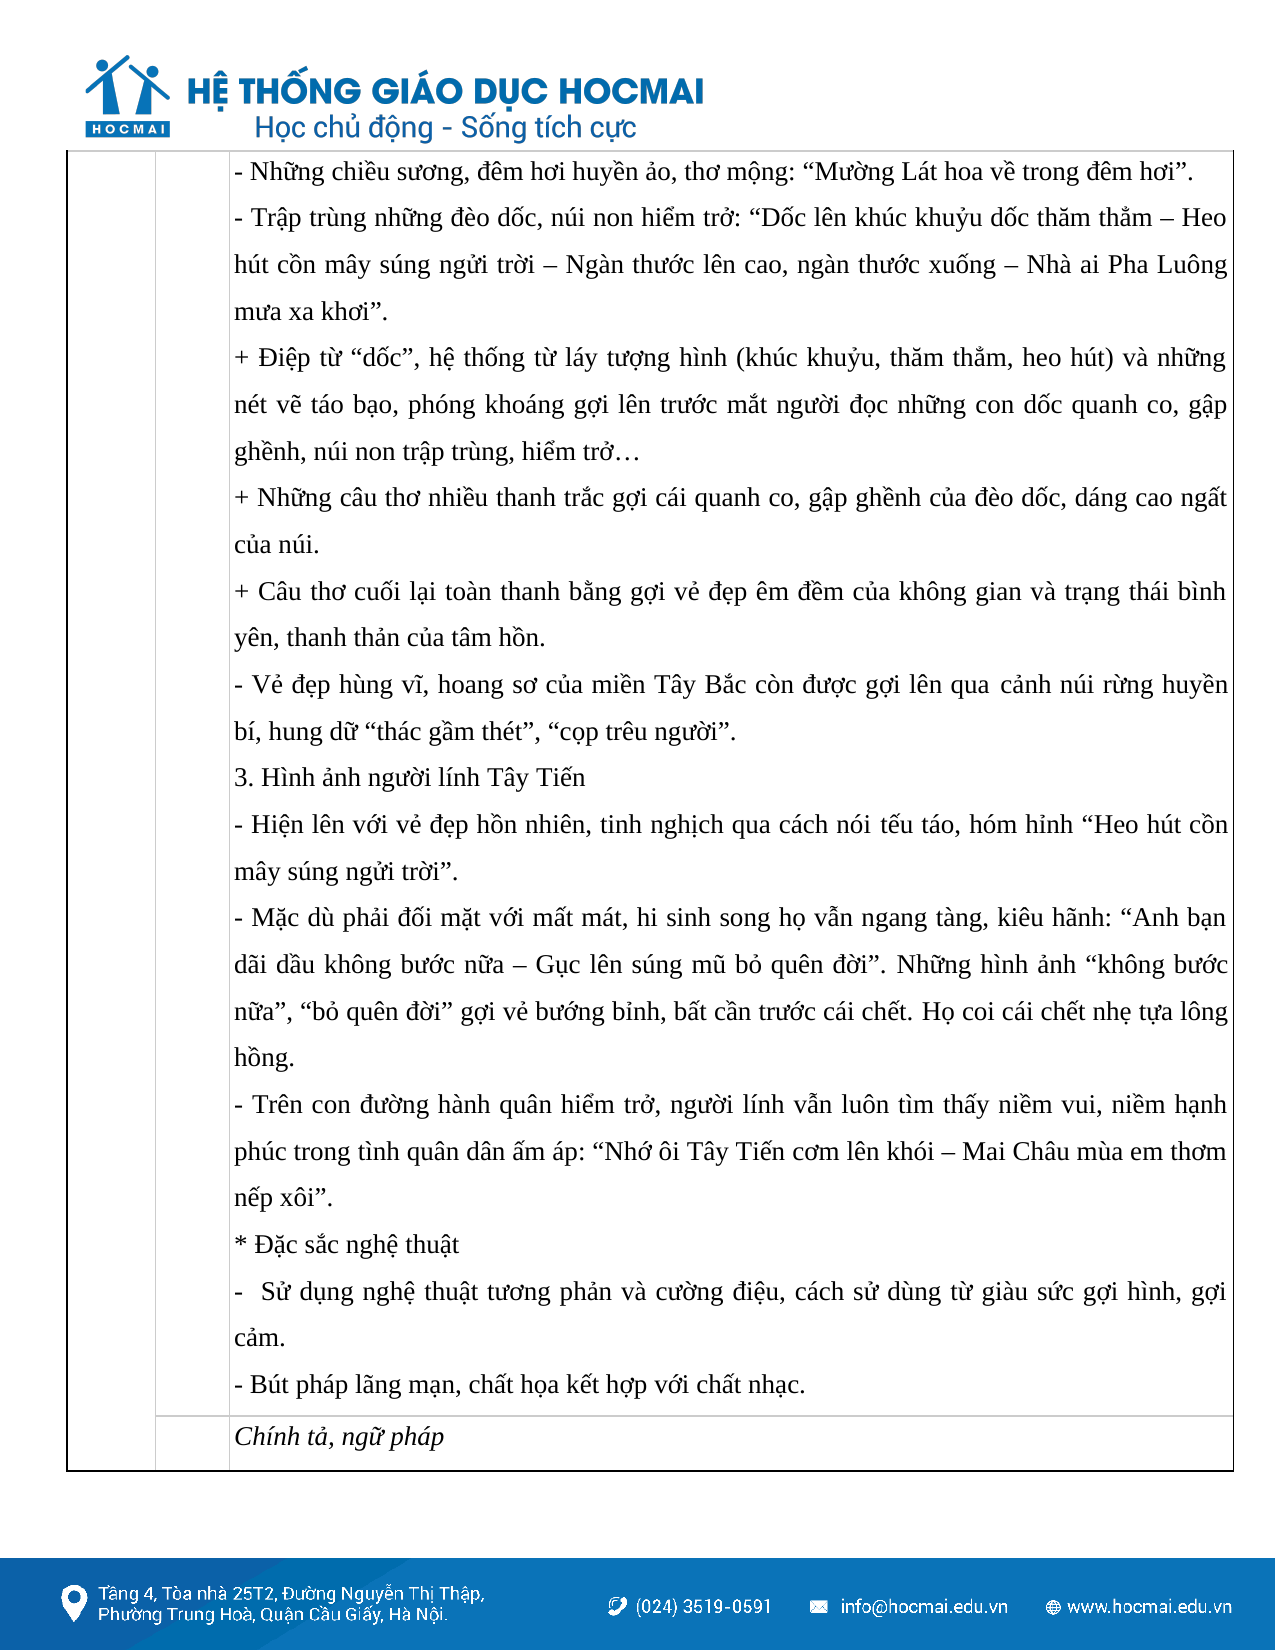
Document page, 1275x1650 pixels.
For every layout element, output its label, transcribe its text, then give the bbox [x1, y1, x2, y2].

picture [85, 55, 704, 145]
table_cell [156, 1417, 229, 1470]
table_cell Chính tả, ngữ pháp Đảm bảo chuẩn chính tả, ngữ nghĩa, ngữ pháp tiếng Việt. [230, 1417, 1233, 1470]
table_cell [156, 152, 229, 1415]
picture [0, 1558, 1275, 1650]
